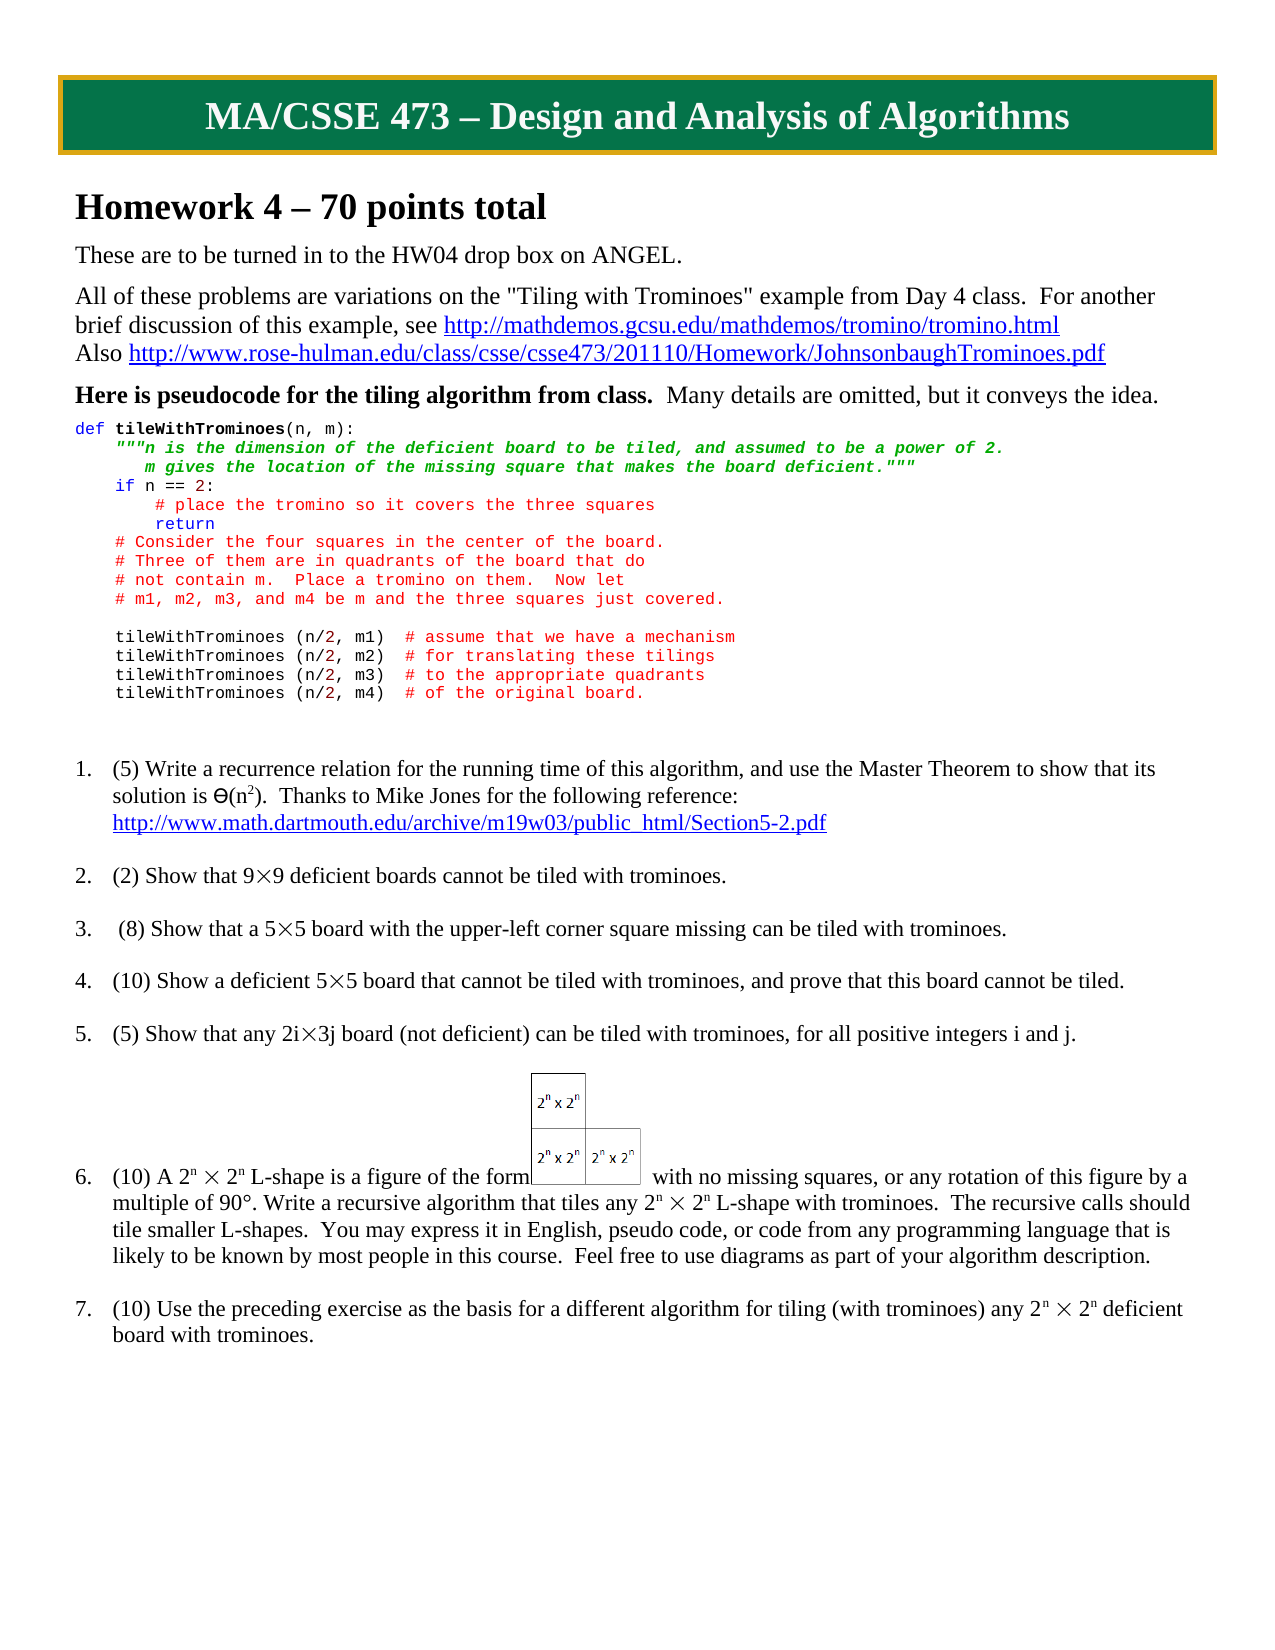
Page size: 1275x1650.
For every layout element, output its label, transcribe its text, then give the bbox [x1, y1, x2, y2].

text tileWithTrominoes (n/2, m1) # assume that we have a mechanism [75, 628, 1200, 647]
list (10) A 2n 2n L-shape is a figure of the form with no missing squares, or any rotation of this figure by a multiple of 90°. Write a recursive algorithm that tiles any 2n 2n L-shape with trominoes. The recursive calls should tile smaller L-shapes. You may express it in English, pseudo code, or code from any programming language that is likely to be known by most people in this course. Feel free to use diagrams as part of your algorithm description. [75, 1073, 1200, 1295]
picture [530, 1072, 641, 1185]
text Here is pseudocode for the tiling algorithm from class. Many details are omitted, but it conveys the idea. [75, 380, 1200, 408]
text def tileWithTrominoes(n, m): [75, 421, 1200, 440]
text These are to be turned in to the HW04 drop box on ANGEL. [75, 240, 1200, 268]
text tileWithTrominoes (n/2, m4) # of the original board. [75, 685, 1200, 704]
list (2) Show that 99 deficient boards cannot be tiled with trominoes. [75, 862, 1200, 914]
text tileWithTrominoes (n/2, m2) # for translating these tilings [75, 647, 1200, 666]
list (8) Show that a 55 board with the upper-left corner square missing can be tiled with trominoes. [75, 914, 1200, 967]
list (5) Show that any 2i3j board (not deficient) can be tiled with trominoes, for all positive integers i and j. [75, 1020, 1200, 1073]
text if n == 2: [75, 477, 1200, 496]
text # m1, m2, m3, and m4 be m and the three squares just covered. [75, 591, 1200, 609]
list (10) Show a deficient 55 board that cannot be tiled with trominoes, and prove that this board cannot be tiled. [75, 967, 1200, 1020]
text # place the tromino so it covers the three squares [75, 496, 1200, 515]
text """n is the dimension of the deficient board to be tiled, and assumed to be a power of 2. [75, 440, 1200, 459]
text All of these problems are variations on the "Tiling with Trominoes" example from Day 4 class. For another brief discussion of this example, see http://mathdemos.gcsu.edu/mathdemos/tromino/tromino.html Also http://www.rose-hulman.edu/class/csse/csse473/201110/Homework/JohnsonbaughTrominoes.pdf [75, 281, 1200, 367]
text Homework 4 – 70 points total [75, 184, 1200, 227]
text # not contain m. Place a tromino on them. Now let [75, 572, 1200, 591]
text # Three of them are in quadrants of the board that do [75, 553, 1200, 572]
text MA/CSSE 473 – Design and Analysis of Algorithms [63, 80, 1213, 150]
list (10) Use the preceding exercise as the basis for a different algorithm for tiling (with trominoes) any 2n 2n deficient board with trominoes. [75, 1295, 1200, 1348]
text return [75, 515, 1200, 534]
list (5) Write a recurrence relation for the running time of this algorithm, and use the Master Theorem to show that its solution is Ѳ(n2). Thanks to Mike Jones for the following reference: http://www.math.dartmouth.edu/archive/m19w03/public_html/Section5-2.pdf [75, 755, 1200, 862]
text m gives the location of the missing square that makes the board deficient.""" [75, 459, 1200, 477]
text tileWithTrominoes (n/2, m3) # to the appropriate quadrants [75, 666, 1200, 685]
text # Consider the four squares in the center of the board. [75, 534, 1200, 553]
